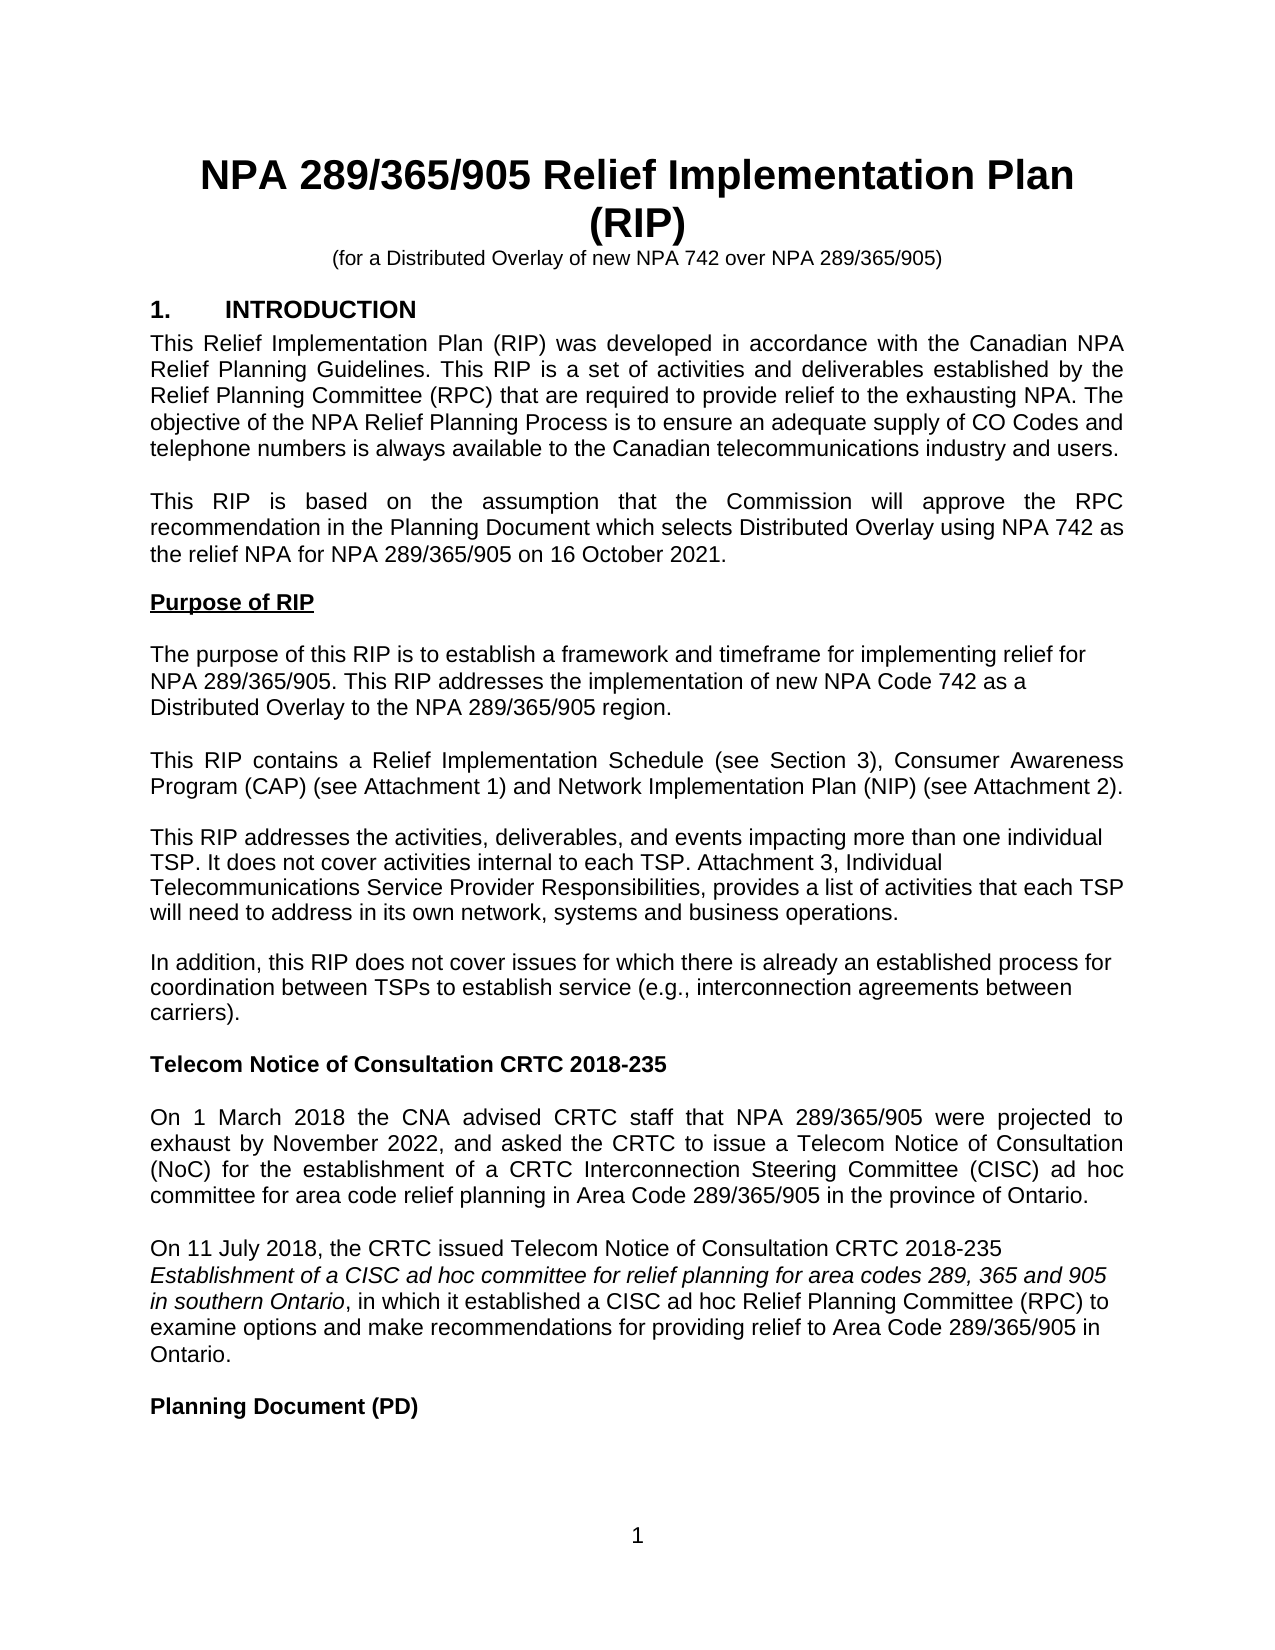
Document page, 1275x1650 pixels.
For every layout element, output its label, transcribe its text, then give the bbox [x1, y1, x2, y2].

text This RIP addresses the activities, deliverables, and events impacting more than one individual TSP. It does not cover activities internal to each TSP. Attachment 3, Individual Telecommunications Service Provider Responsibilities, provides a list of activities that each TSP will need to address in its own network, systems and business operations. [150, 826, 1125, 926]
text (for a Distributed Overlay of new NPA 742 over NPA 289/365/905) [150, 246, 1125, 270]
text Planning Document (PD) [150, 1393, 1125, 1420]
text NPA 289/365/905 Relief Implementation Plan (RIP) [150, 150, 1125, 246]
text The purpose of this RIP is to establish a framework and timeframe for implementing relief for NPA 289/365/905. This RIP addresses the implementation of new NPA Code 742 as a Distributed Overlay to the NPA 289/365/905 region. [150, 641, 1125, 720]
text This Relief Implementation Plan (RIP) was developed in accordance with the Canadian NPA Relief Planning Guidelines. This RIP is a set of activities and deliverables established by the Relief Planning Committee (RPC) that are required to provide relief to the exhausting NPA. The objective of the NPA Relief Planning Process is to ensure an adequate supply of CO Codes and telephone numbers is always available to the Canadian telecommunications industry and users. [150, 330, 1125, 462]
text On 11 July 2018, the CRTC issued Telecom Notice of Consultation CRTC 2018-235 Establishment of a CISC ad hoc committee for relief planning for area codes 289, 365 and 905 in southern Ontario, in which it established a CISC ad hoc Relief Planning Committee (RPC) to examine options and make recommendations for providing relief to Area Code 289/365/905 in Ontario. [150, 1235, 1125, 1367]
text On 1 March 2018 the CNA advised CRTC staff that NPA 289/365/905 were projected to exhaust by November 2022, and asked the CRTC to issue a Telecom Notice of Consultation (NoC) for the establishment of a CRTC Interconnection Steering Committee (CISC) ad hoc committee for area code relief planning in Area Code 289/365/905 in the province of Ontario. [150, 1103, 1125, 1209]
subtitle INTRODUCTION [150, 295, 1125, 323]
text In addition, this RIP does not cover issues for which there is already an established process for coordination between TSPs to establish service (e.g., interconnection agreements between carriers). [150, 951, 1125, 1026]
text Telecom Notice of Consultation CRTC 2018-235 [150, 1051, 1125, 1077]
text Purpose of RIP [150, 588, 1125, 615]
text This RIP is based on the assumption that the Commission will approve the RPC recommendation in the Planning Document which selects Distributed Overlay using NPA 742 as the relief NPA for NPA 289/365/905 on 16 October 2021. [150, 488, 1125, 567]
text This RIP contains a Relief Implementation Schedule (see Section 3), Consumer Awareness Program (CAP) (see Attachment 1) and Network Implementation Plan (NIP) (see Attachment 2). [150, 747, 1125, 799]
